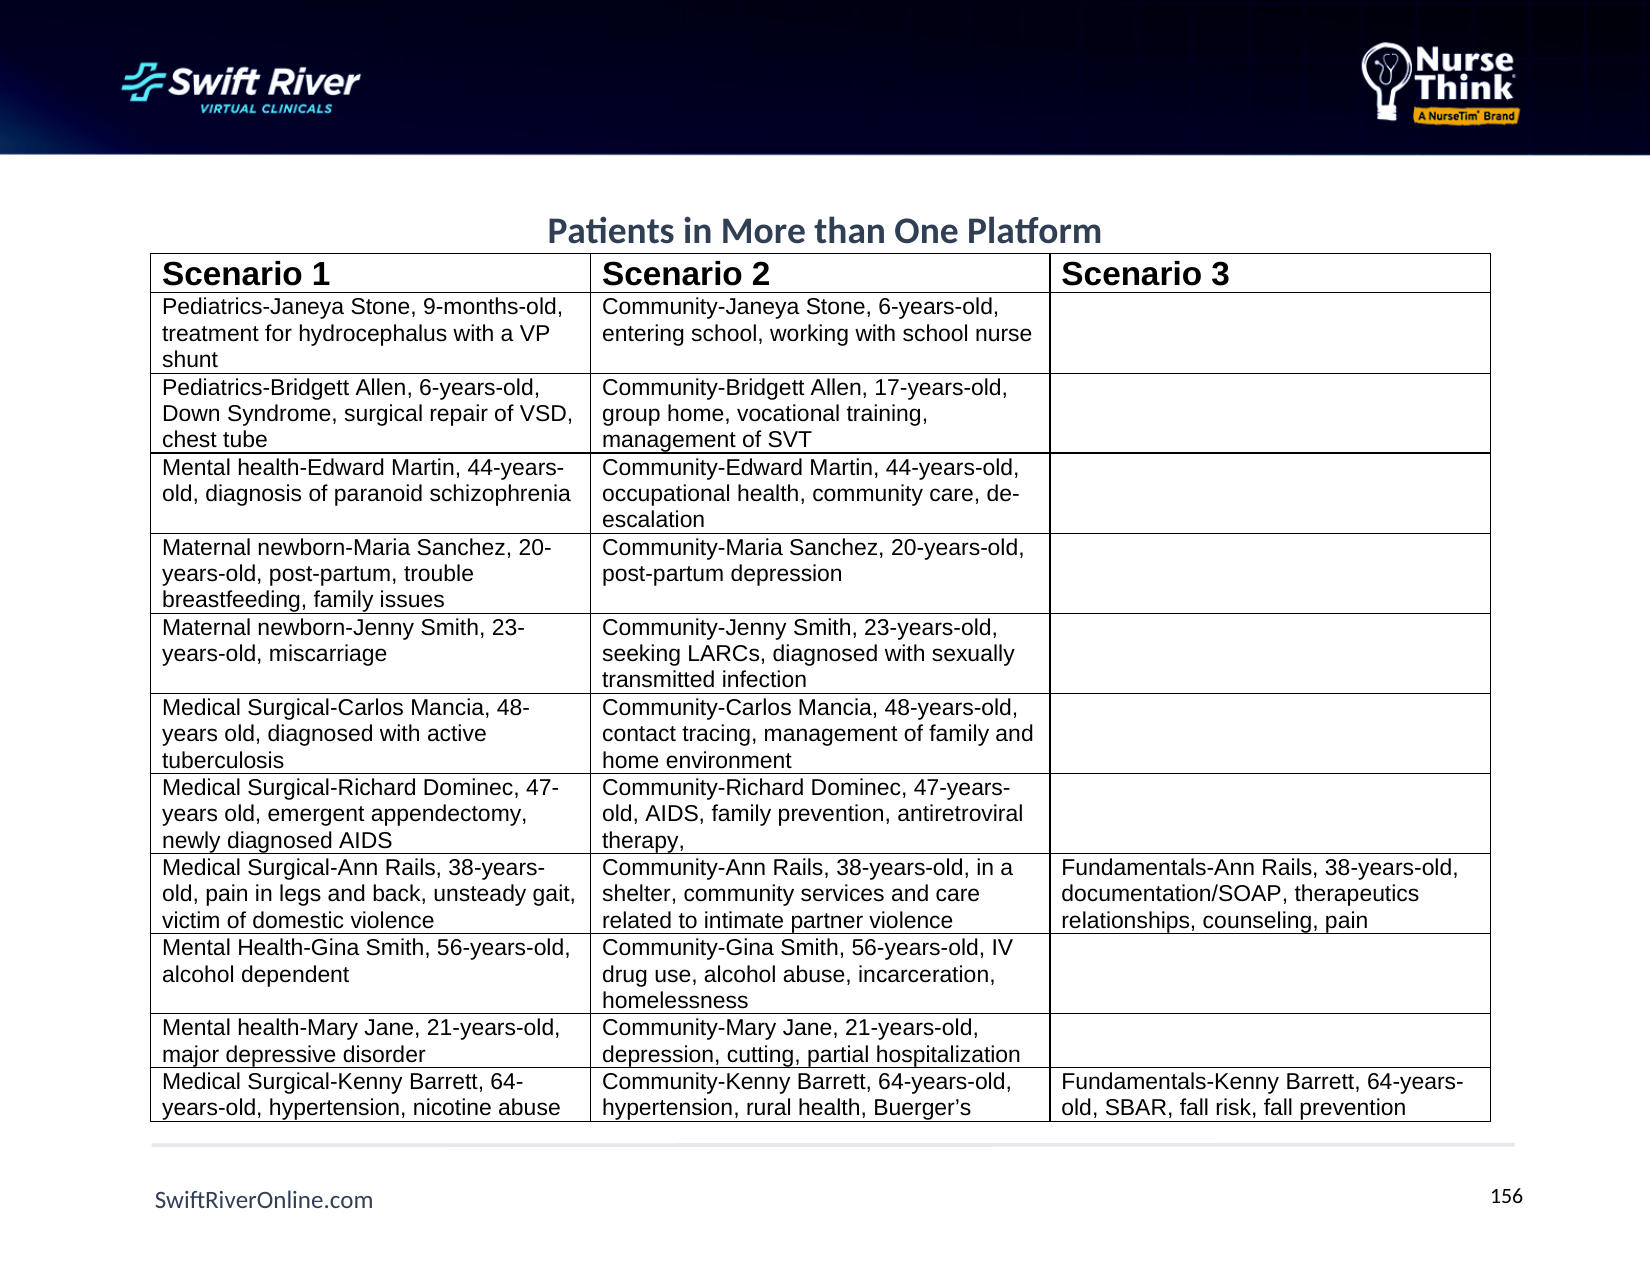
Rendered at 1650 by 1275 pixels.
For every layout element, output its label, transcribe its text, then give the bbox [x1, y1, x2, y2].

subtitle Patients in More than One Platform [150, 207, 1500, 253]
table_cell Mental Health-Gina Smith, 56-years-old, alcohol dependent [151, 934, 590, 1013]
table_cell Community-Ann Rails, 38-years-old, in a shelter, community services and care related to intimate partner violence [591, 854, 1049, 933]
table_cell Community-Janeya Stone, 6-years-old, entering school, working with school nurse [591, 293, 1049, 372]
table_cell Community-Jenny Smith, 23-years-old, seeking LARCs, diagnosed with sexually transmitted infection [591, 614, 1049, 693]
table_cell [1051, 694, 1490, 773]
table_cell Pediatrics-Janeya Stone, 9-months-old, treatment for hydrocephalus with a VP shunt [151, 293, 590, 372]
table_cell Community-Kenny Barrett, 64-years-old, hypertension, rural health, Buerger’s disease [591, 1068, 1049, 1121]
table_cell Fundamentals-Ann Rails, 38-years-old, documentation/SOAP, therapeutics relationships, counseling, pain [1051, 854, 1490, 933]
table_header Scenario 1 [151, 254, 590, 292]
table_cell [1051, 534, 1490, 613]
picture [0, 0, 1650, 156]
table_cell Community-Maria Sanchez, 20-years-old, post-partum depression [591, 534, 1049, 613]
table_cell Community-Richard Dominec, 47-years-old, AIDS, family prevention, antiretroviral therapy, [591, 774, 1049, 853]
table_header Scenario 3 [1051, 254, 1490, 292]
table_cell Mental health-Edward Martin, 44-years-old, diagnosis of paranoid schizophrenia [151, 454, 590, 533]
table_cell [1051, 293, 1490, 372]
table_cell [1051, 454, 1490, 533]
table_cell Community-Gina Smith, 56-years-old, IV drug use, alcohol abuse, incarceration, homelessness [591, 934, 1049, 1013]
table_cell Medical Surgical-Carlos Mancia, 48-years old, diagnosed with active tuberculosis [151, 694, 590, 773]
table_cell Community-Mary Jane, 21-years-old, depression, cutting, partial hospitalization [591, 1014, 1049, 1067]
table_cell [1051, 374, 1490, 452]
table_cell Medical Surgical-Kenny Barrett, 64-years-old, hypertension, nicotine abuse [151, 1068, 590, 1121]
table_cell Maternal newborn-Maria Sanchez, 20-years-old, post-partum, trouble breastfeeding, family issues [151, 534, 590, 613]
table_cell [1051, 774, 1490, 853]
table_header Scenario 2 [591, 254, 1049, 292]
table_cell Maternal newborn-Jenny Smith, 23-years-old, miscarriage [151, 614, 590, 693]
table_cell [1051, 614, 1490, 693]
table_cell Fundamentals-Kenny Barrett, 64-years-old, SBAR, fall risk, fall prevention [1051, 1068, 1490, 1121]
table_cell Medical Surgical-Ann Rails, 38-years-old, pain in legs and back, unsteady gait, victim of domestic violence [151, 854, 590, 933]
table_cell Medical Surgical-Richard Dominec, 47-years old, emergent appendectomy, newly diagnosed AIDS [151, 774, 590, 853]
table_cell Community-Edward Martin, 44-years-old, occupational health, community care, de-escalation [591, 454, 1049, 533]
table_cell [1051, 1014, 1490, 1067]
table_cell Mental health-Mary Jane, 21-years-old, major depressive disorder [151, 1014, 590, 1067]
table_cell [1051, 934, 1490, 1013]
table_cell Community-Carlos Mancia, 48-years-old, contact tracing, management of family and home environment [591, 694, 1049, 773]
table_cell Community-Bridgett Allen, 17-years-old, group home, vocational training, management of SVT [591, 374, 1049, 452]
table_cell Pediatrics-Bridgett Allen, 6-years-old, Down Syndrome, surgical repair of VSD, chest tube [151, 374, 590, 452]
